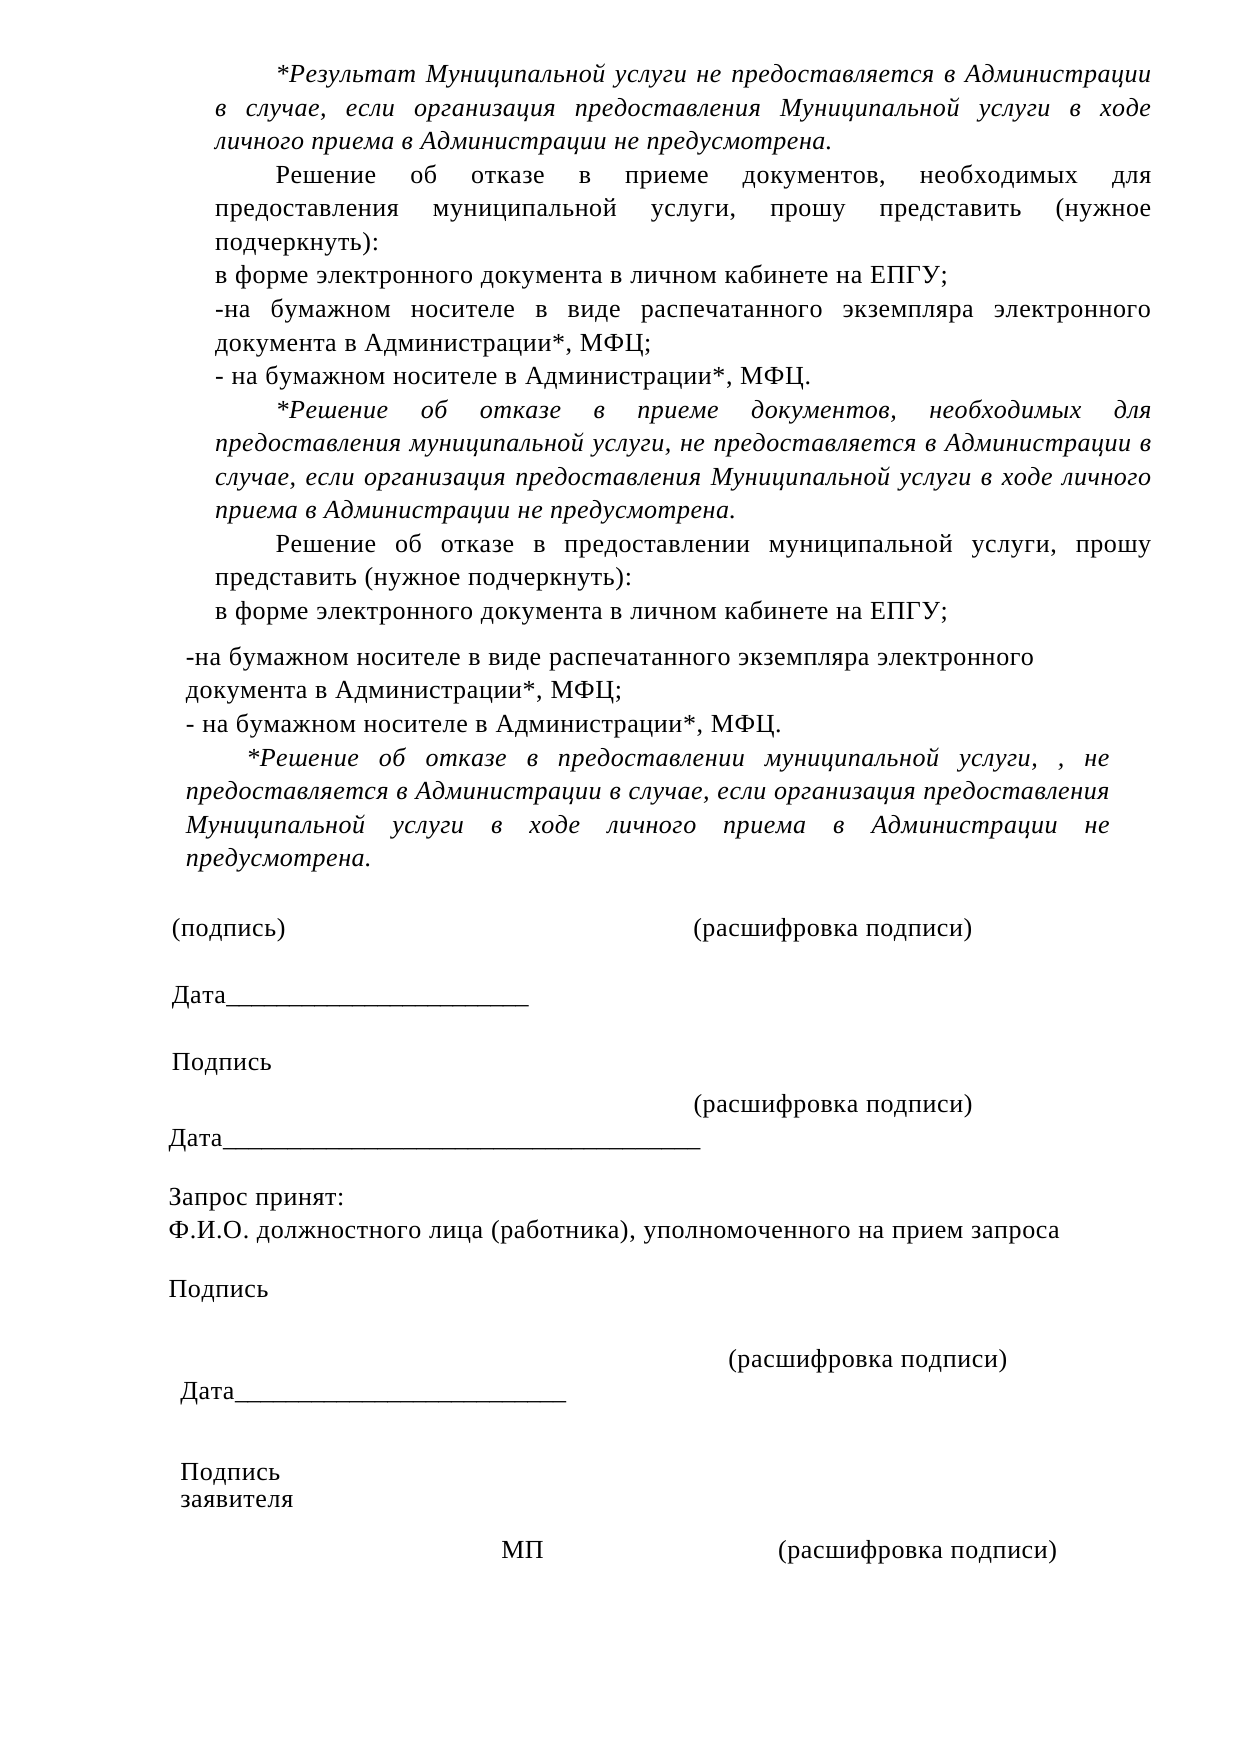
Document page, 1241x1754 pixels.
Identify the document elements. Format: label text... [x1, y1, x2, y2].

text Дата [180, 1378, 1073, 1404]
text заявителя [180, 1486, 1073, 1512]
text Подпись [180, 1460, 1073, 1486]
text в форме электронного документа в личном кабинете на ЕПГУ; [215, 257, 1155, 291]
text Запрос принят: [168, 1178, 1139, 1212]
text Дата [172, 950, 1143, 1017]
list на бумажном носителе в Администрации*, МФЦ. [186, 706, 1157, 739]
text *Результат Муниципальной услуги не предоставляется в Администрации в случае, если организация предоставления Муниципальной услуги в ходе личного приема в Администрации не предусмотрена. [215, 56, 1153, 157]
text (расшифровка подписи) [728, 1347, 1073, 1373]
text в форме электронного документа в личном кабинете на ЕПГУ; [215, 593, 1155, 626]
text *Решение об отказе в приеме документов, необходимых для предоставления муниципальной услуги, не предоставляется в Администрации в случае, если организация предоставления Муниципальной услуги в ходе личного приема в Администрации не предусмотрена. [215, 391, 1153, 526]
list на бумажном носителе в Администрации*, МФЦ. [215, 358, 1155, 391]
text Ф.И.О. должностного лица (работника), уполномоченного на прием запроса [168, 1212, 1094, 1245]
text (расшифровка подписи) Дата [168, 1085, 989, 1153]
text (подпись) (расшифровка подписи) [172, 883, 1143, 950]
text Решение об отказе в приеме документов, необходимых для предоставления муниципальной услуги, прошу представить (нужное подчеркнуть): [215, 157, 1153, 257]
text МП (расшифровка подписи) [501, 1538, 1073, 1564]
text Подпись [172, 1017, 1143, 1084]
text -на бумажном носителе в виде распечатанного экземпляра электронного документа в Администрации*, МФЦ; [186, 638, 1111, 706]
text *Решение об отказе в предоставлении муниципальной услуги, , не предоставляется в Администрации в случае, если организация предоставления Муниципальной услуги в ходе личного приема в Администрации не предусмотрена. [186, 739, 1111, 873]
text -на бумажном носителе в виде распечатанного экземпляра электронного документа в Администрации*, МФЦ; [215, 291, 1153, 358]
text Решение об отказе в предоставлении муниципальной услуги, прошу представить (нужное подчеркнуть): [215, 526, 1153, 593]
text Подпись [168, 1276, 1139, 1302]
